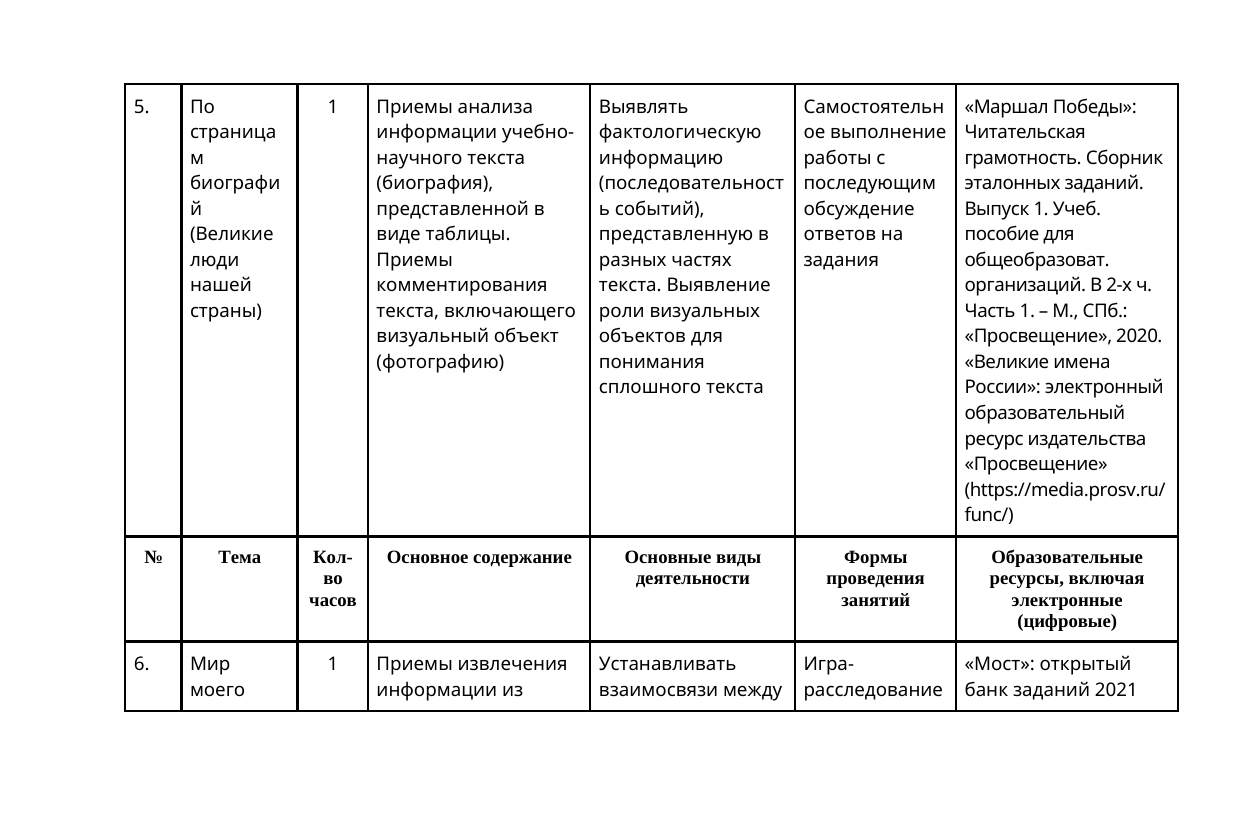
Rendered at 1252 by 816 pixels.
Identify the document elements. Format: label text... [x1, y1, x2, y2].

table_cell 5. [126, 85, 180, 535]
table_cell 1 [299, 85, 367, 535]
table_cell Выявлять фактологическую информацию (последовательность событий), представленную в разных частях текста. Выявление роли визуальных объектов для понимания сплошного текста [591, 85, 794, 535]
table_cell Формы проведения занятий [796, 538, 955, 640]
table_cell Основное содержание [369, 538, 589, 640]
table_cell 6. [126, 643, 180, 710]
table_cell Кол-во часов [299, 538, 367, 640]
table_cell Самостоятельное выполнение работы с последующим обсуждение ответов на задания [796, 85, 955, 535]
table_cell № [126, 538, 180, 640]
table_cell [957, 643, 1177, 710]
table_cell Тема [183, 538, 296, 640]
table_cell 1 [299, 643, 367, 710]
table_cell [369, 643, 589, 710]
table_cell По страницам биографий (Великие люди нашей страны) [183, 85, 296, 535]
table_cell Приемы анализа информации учебно-научного текста (биография), представленной в виде таблицы. Приемы комментирования текста, включающего визуальный объект (фотографию) [369, 85, 589, 535]
table_cell Образовательные ресурсы, включая электронные (цифровые) [957, 538, 1177, 640]
table_cell «Маршал Победы»: Читательская грамотность. Сборник эталонных заданий. Выпуск 1. Учеб. пособие для общеобразоват. организаций. В 2-х ч. Часть 1. – М., СПб.: «Просвещение», 2020. «Великие имена России»: электронный образовательный ресурс издательства «Просвещение» (https://media.prosv.ru/func/) [957, 85, 1177, 535]
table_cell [183, 643, 296, 710]
table_cell Основные виды деятельности [591, 538, 794, 640]
table_cell Игра-расследование [796, 643, 955, 710]
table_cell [591, 643, 794, 710]
